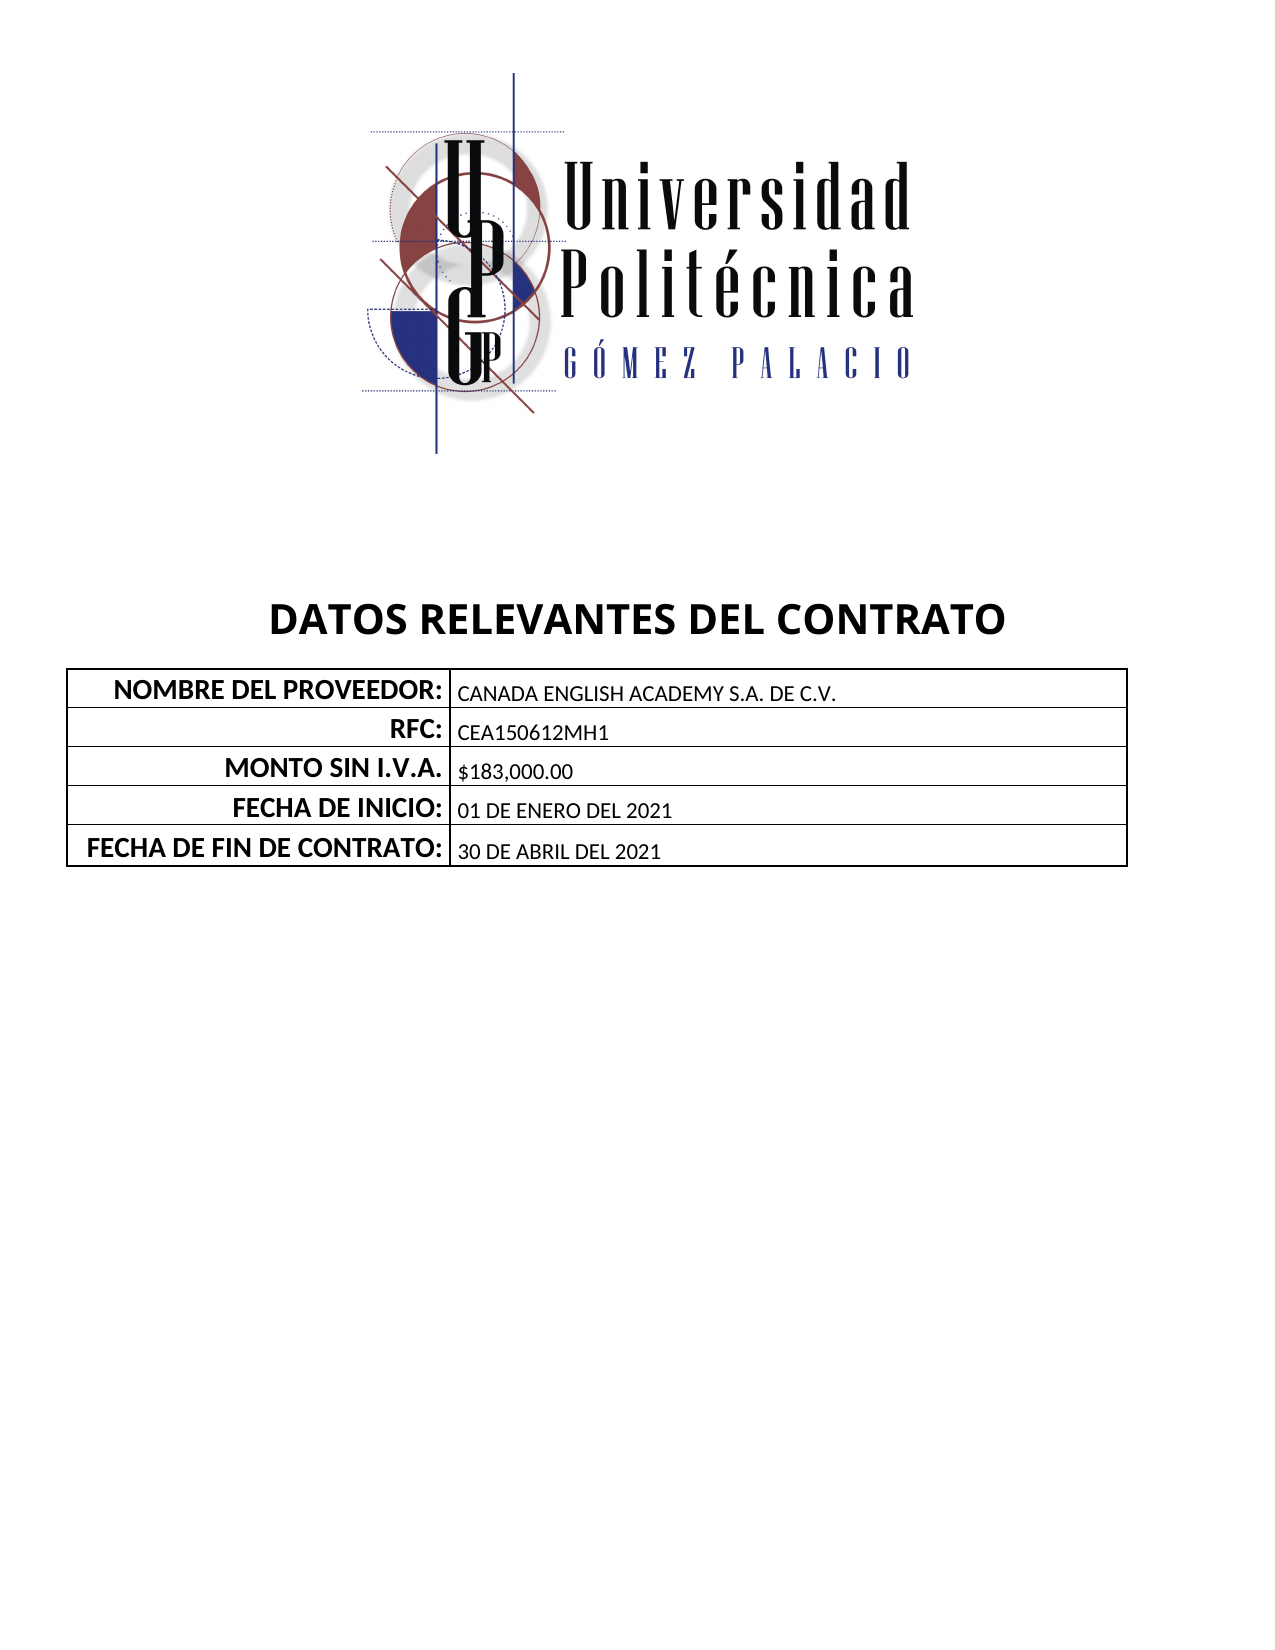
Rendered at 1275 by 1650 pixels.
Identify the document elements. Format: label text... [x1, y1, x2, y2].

table_cell FECHA DE INICIO: [68, 786, 449, 824]
picture [362, 73, 913, 454]
text DATOS RELEVANTES DEL CONTRATO [75, 590, 1200, 647]
table_cell 30 DE ABRIL DEL 2021 [451, 825, 1126, 865]
table_header NOMBRE DEL PROVEEDOR: [68, 670, 449, 707]
table_cell FECHA DE FIN DE CONTRATO: [68, 825, 449, 865]
table_cell MONTO SIN I.V.A. [68, 747, 449, 785]
table_header CANADA ENGLISH ACADEMY S.A. DE C.V. [451, 670, 1126, 707]
table_cell CEA150612MH1 [451, 708, 1126, 746]
table_cell 01 DE ENERO DEL 2021 [451, 786, 1126, 824]
table_cell $183,000.00 [451, 747, 1126, 785]
table_cell RFC: [68, 708, 449, 746]
